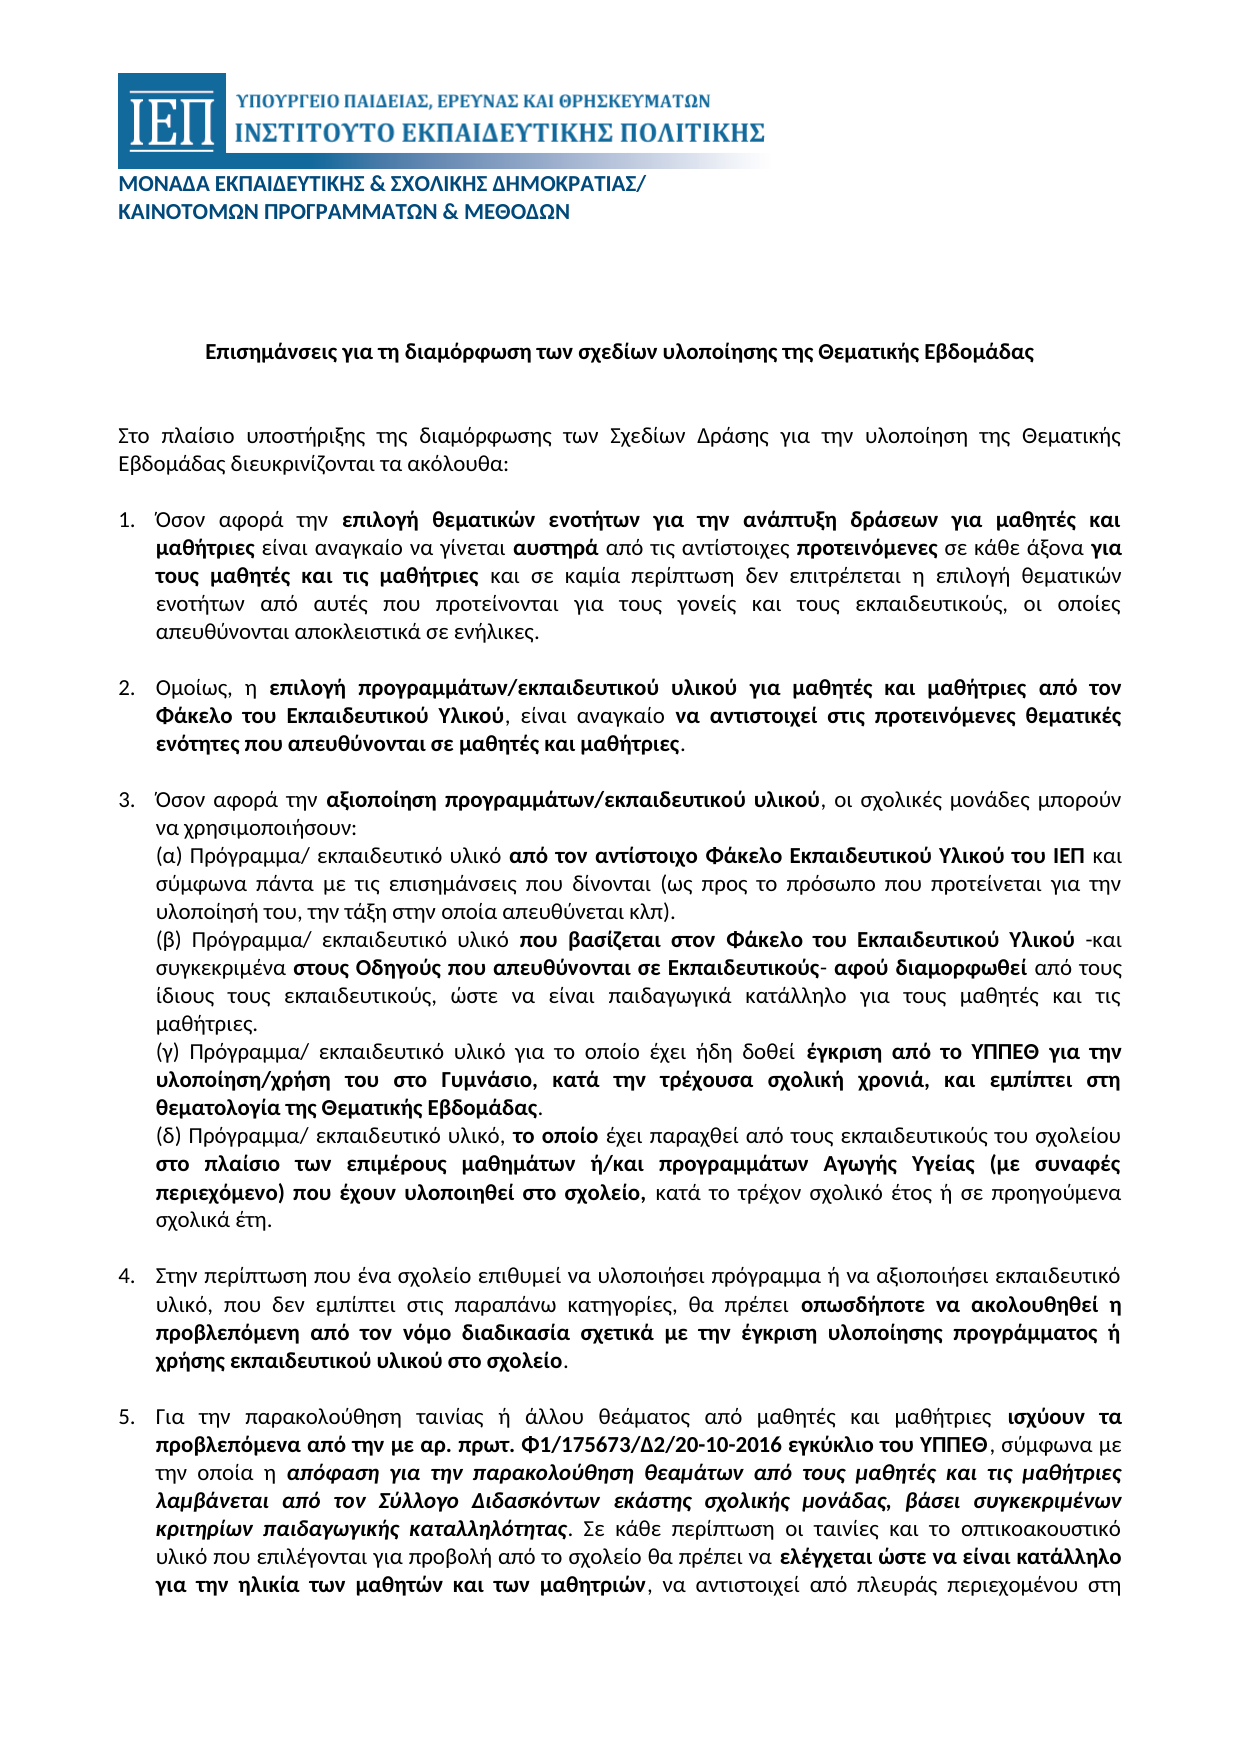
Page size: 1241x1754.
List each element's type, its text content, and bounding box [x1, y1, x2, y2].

text (γ) Πρόγραμμα/ εκπαιδευτικό υλικό για το οποίο έχει ήδη δοθεί έγκριση από το ΥΠΠΕΘ για την υλοποίηση/χρήση του στο Γυμνάσιο, κατά την τρέχουσα σχολική χρονιά, και εμπίπτει στη θεματολογία της Θεματικής Εβδομάδας. [156, 1037, 1122, 1122]
text Επισημάνσεις για τη διαμόρφωση των σχεδίων υλοποίησης της Θεματικής Εβδομάδας [118, 337, 1122, 365]
list Όσον αφορά την αξιοποίηση προγραμμάτων/εκπαιδευτικού υλικού, οι σχολικές μονάδες μπορούν να χρησιμοποιήσουν: [118, 785, 1122, 841]
text Στο πλαίσιο υποστήριξης της διαμόρφωσης των Σχεδίων Δράσης για την υλοποίηση της Θεματικής Εβδομάδας διευκρινίζονται τα ακόλουθα: [118, 421, 1122, 477]
list Όσον αφορά την επιλογή θεματικών ενοτήτων για την ανάπτυξη δράσεων για μαθητές και μαθήτριες είναι αναγκαίο να γίνεται αυστηρά από τις αντίστοιχες προτεινόμενες σε κάθε άξονα για τους μαθητές και τις μαθήτριες και σε καμία περίπτωση δεν επιτρέπεται η επιλογή θεματικών ενοτήτων από αυτές που προτείνονται για τους γονείς και τους εκπαιδευτικούς, οι οποίες απευθύνονται αποκλειστικά σε ενήλικες. [118, 505, 1122, 645]
picture [118, 73, 799, 169]
text ΚΑΙΝΟΤΟΜΩΝ ΠΡΟΓΡΑΜΜΑΤΩΝ & ΜΕΘΟΔΩΝ [118, 197, 1122, 225]
text (δ) Πρόγραμμα/ εκπαιδευτικό υλικό, το οποίο έχει παραχθεί από τους εκπαιδευτικούς του σχολείου στο πλαίσιο των επιμέρους μαθημάτων ή/και προγραμμάτων Αγωγής Υγείας (με συναφές περιεχόμενο) που έχουν υλοποιηθεί στο σχολείο, κατά το τρέχον σχολικό έτος ή σε προηγούμενα σχολικά έτη. [156, 1122, 1122, 1234]
list Στην περίπτωση που ένα σχολείο επιθυμεί να υλοποιήσει πρόγραμμα ή να αξιοποιήσει εκπαιδευτικό υλικό, που δεν εμπίπτει στις παραπάνω κατηγορίες, θα πρέπει οπωσδήποτε να ακολουθηθεί η προβλεπόμενη από τον νόμο διαδικασία σχετικά με την έγκριση υλοποίησης προγράμματος ή χρήσης εκπαιδευτικού υλικού στο σχολείο. [118, 1262, 1122, 1374]
text (α) Πρόγραμμα/ εκπαιδευτικό υλικό από τον αντίστοιχο Φάκελο Εκπαιδευτικού Υλικού του ΙΕΠ και σύμφωνα πάντα με τις επισημάνσεις που δίνονται (ως προς το πρόσωπο που προτείνεται για την υλοποίησή του, την τάξη στην οποία απευθύνεται κλπ). [156, 841, 1122, 925]
text ΜΟΝΑΔΑ ΕΚΠΑΙΔΕΥΤΙΚΗΣ & ΣΧΟΛΙΚΗΣ ΔΗΜΟΚΡΑΤΙΑΣ/ [118, 169, 1122, 197]
text (β) Πρόγραμμα/ εκπαιδευτικό υλικό που βασίζεται στον Φάκελο του Εκπαιδευτικού Υλικού -και συγκεκριμένα στους Οδηγούς που απευθύνονται σε Εκπαιδευτικούς- αφού διαμορφωθεί από τους ίδιους τους εκπαιδευτικούς, ώστε να είναι παιδαγωγικά κατάλληλο για τους μαθητές και τις μαθήτριες. [156, 925, 1122, 1037]
list Ομοίως, η επιλογή προγραμμάτων/εκπαιδευτικού υλικού για μαθητές και μαθήτριες από τον Φάκελο του Εκπαιδευτικού Υλικού, είναι αναγκαίο να αντιστοιχεί στις προτεινόμενες θεματικές ενότητες που απευθύνονται σε μαθητές και μαθήτριες. [118, 673, 1122, 757]
